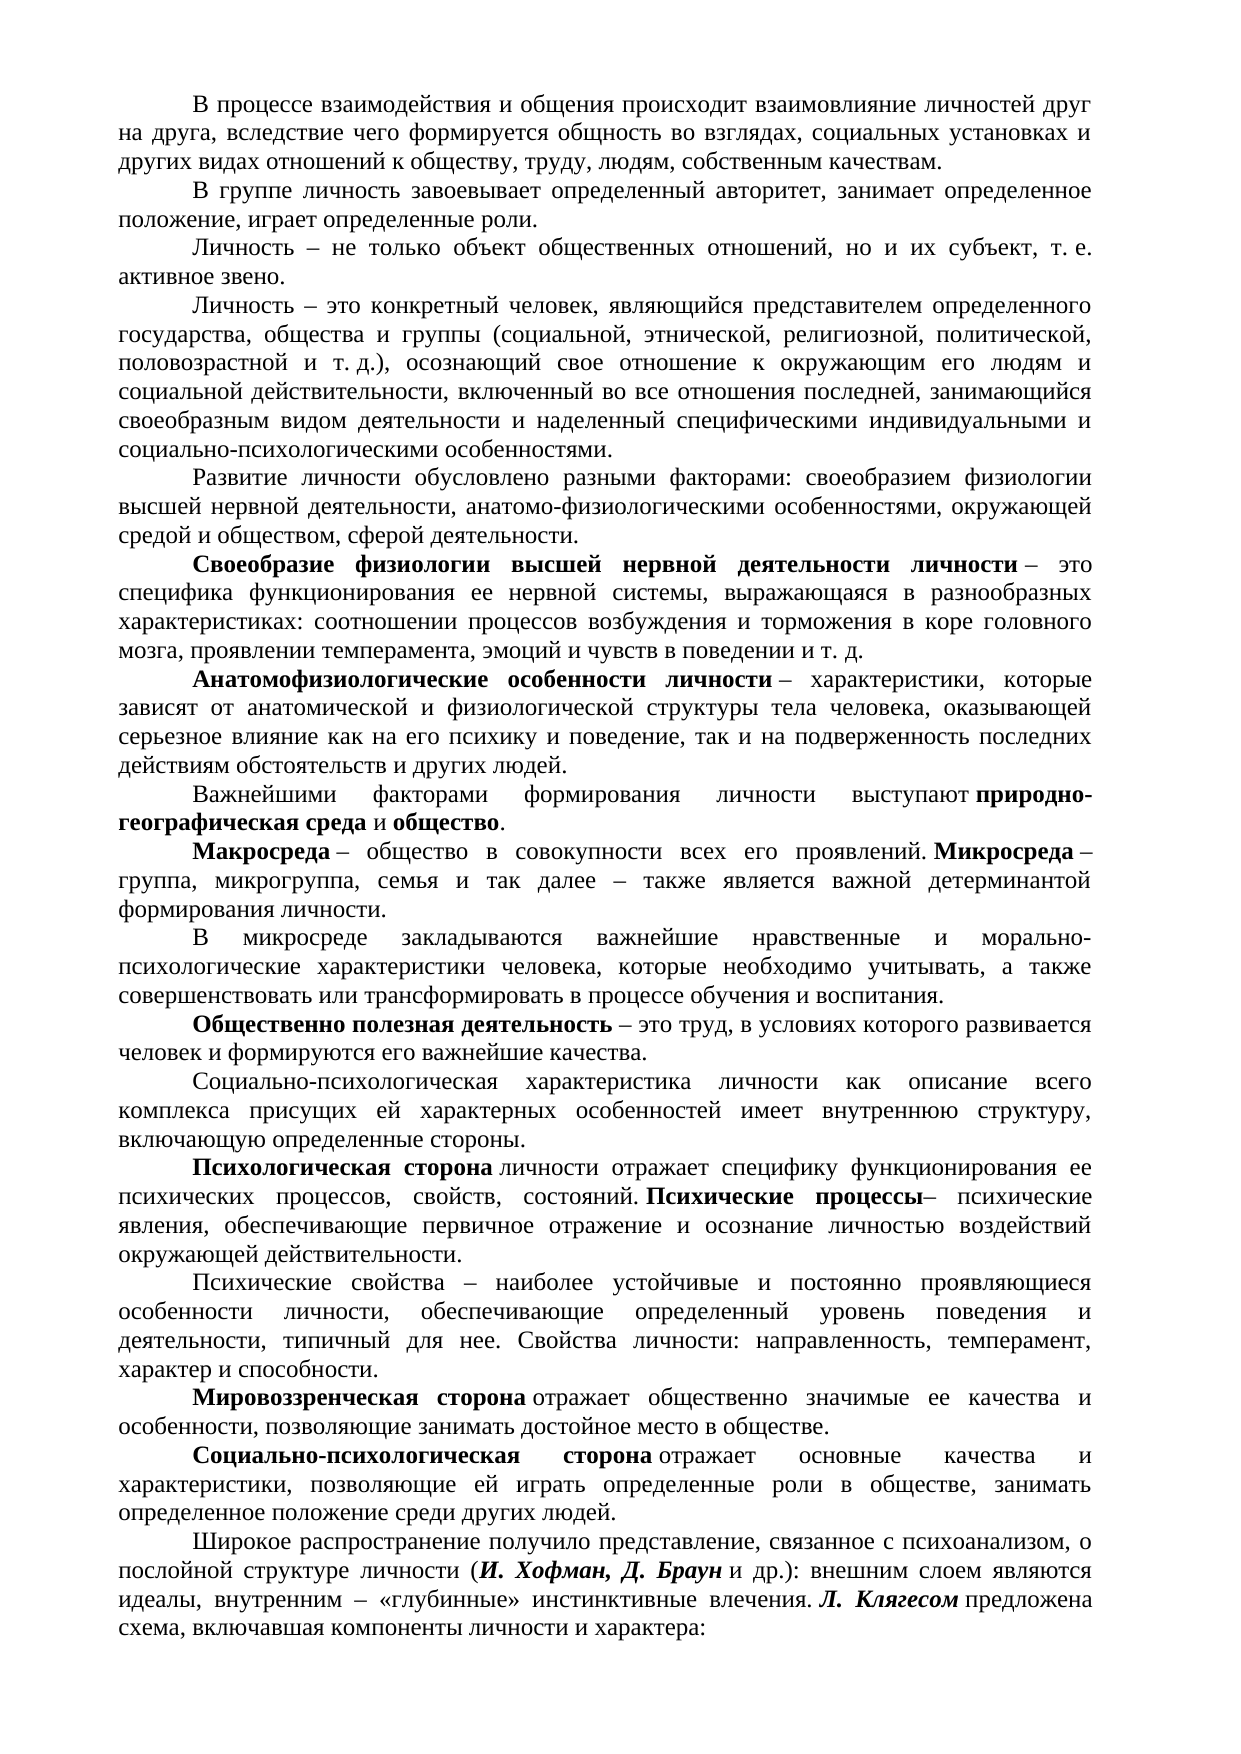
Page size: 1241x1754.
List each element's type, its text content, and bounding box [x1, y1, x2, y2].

text В группе личность завоевывает определенный авторитет, занимает определенное положение, играет определенные роли. [118, 175, 1092, 232]
text Социально-психологическая сторона отражает основные качества и характеристики, позволяющие ей играть определенные роли в обществе, занимать определенное положение среди других людей. [118, 1440, 1092, 1526]
text Важнейшими факторами формирования личности выступают природно-географическая среда и общество. [118, 779, 1092, 836]
text Широкое распространение получило представление, связанное с психоанализом, о послойной структуре личности (И. Хофман, Д. Браун и др.): внешним слоем являются идеалы, внутренним – «глубинные» инстинктивные влечения. Л. Клягесом предложена схема, включавшая компоненты личности и характера: [118, 1526, 1092, 1641]
text Общественно полезная деятельность – это труд, в условиях которого развивается человек и формируются его важнейшие качества. [118, 1009, 1092, 1066]
text Макросреда – общество в совокупности всех его проявлений. Микросреда – группа, микрогруппа, семья и так далее – также является важной детерминантой формирования личности. [118, 836, 1092, 922]
text Анатомофизиологические особенности личности – характеристики, которые зависят от анатомической и физиологической структуры тела человека, оказывающей серьезное влияние как на его психику и поведение, так и на подверженность последних действиям обстоятельств и других людей. [118, 664, 1092, 779]
text В процессе взаимодействия и общения происходит взаимовлияние личностей друг на друга, вследствие чего формируется общность во взглядах, социальных установках и других видах отношений к обществу, труду, людям, собственным качествам. [118, 89, 1092, 175]
text Развитие личности обусловлено разными факторами: своеобразием физиологии высшей нервной деятельности, анатомо-физиологическими особенностями, окружающей средой и обществом, сферой деятельности. [118, 462, 1092, 549]
text Своеобразие физиологии высшей нервной деятельности личности – это специфика функционирования ее нервной системы, выражающаяся в разнообразных характеристиках: соотношении процессов возбуждения и торможения в коре головного мозга, проявлении темперамента, эмоций и чувств в поведении и т. д. [118, 549, 1092, 664]
text В микросреде закладываются важнейшие нравственные и морально-психологические характеристики человека, которые необходимо учитывать, а также совершенствовать или трансформировать в процессе обучения и воспитания. [118, 922, 1092, 1009]
text Социально-психологическая характеристика личности как описание всего комплекса присущих ей характерных особенностей имеет внутреннюю структуру, включающую определенные стороны. [118, 1066, 1092, 1152]
text Личность – не только объект общественных отношений, но и их субъект, т. е. активное звено. [118, 232, 1092, 290]
text Личность – это конкретный человек, являющийся представителем определенного государства, общества и группы (социальной, этнической, религиозной, политической, половозрастной и т. д.), осознающий свое отношение к окружающим его людям и социальной действительности, включенный во все отношения последней, занимающийся своеобразным видом деятельности и наделенный специфическими индивидуальными и социально-психологическими особенностями. [118, 290, 1092, 462]
text Мировоззренческая сторона отражает общественно значимые ее качества и особенности, позволяющие занимать достойное место в обществе. [118, 1382, 1092, 1440]
text Психологическая сторона личности отражает специфику функционирования ее психических процессов, свойств, состояний. Психические процессы– психические явления, обеспечивающие первичное отражение и осознание личностью воздействий окружающей действительности. [118, 1152, 1092, 1267]
text Психические свойства – наиболее устойчивые и постоянно проявляющиеся особенности личности, обеспечивающие определенный уровень поведения и деятельности, типичный для нее. Свойства личности: направленность, темперамент, характер и способности. [118, 1267, 1092, 1382]
